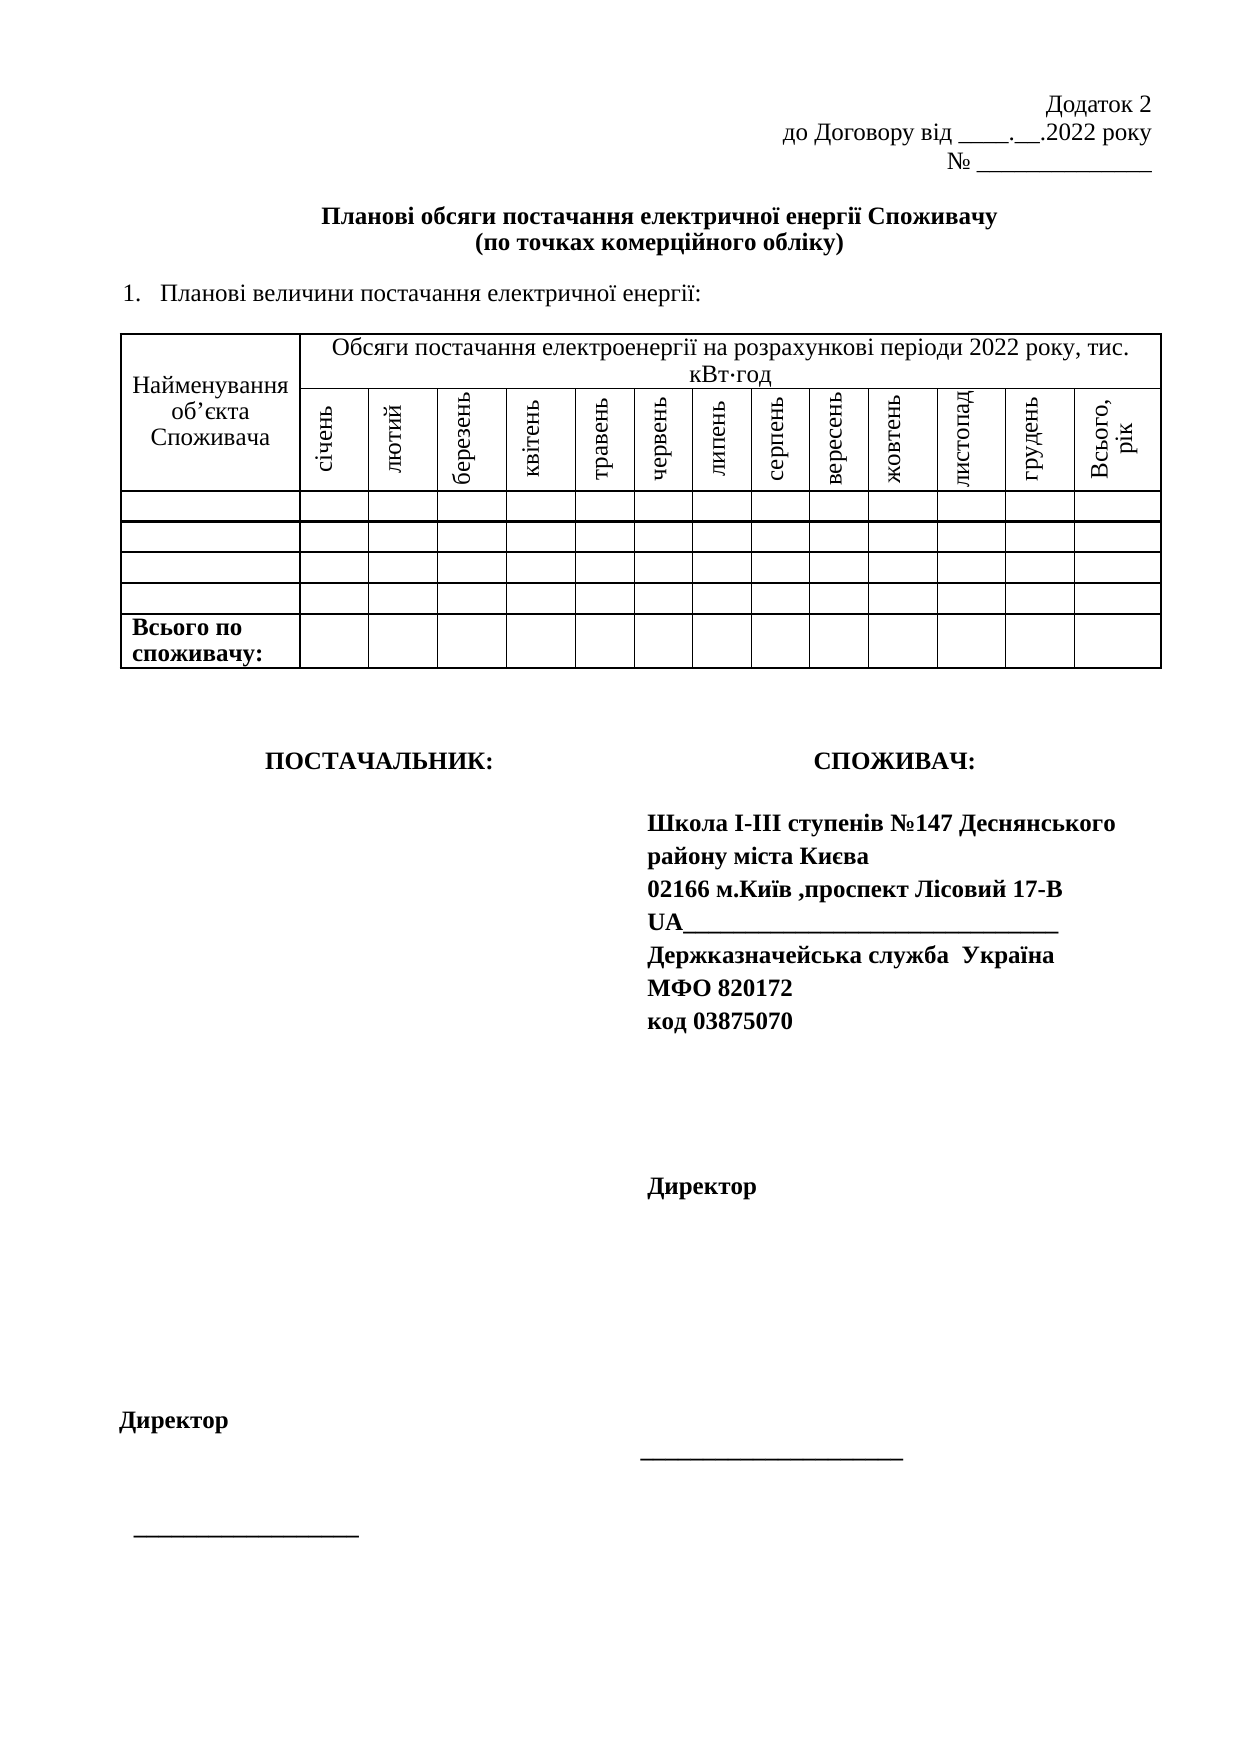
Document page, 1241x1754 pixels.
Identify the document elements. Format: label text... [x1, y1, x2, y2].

table_cell [693, 584, 751, 613]
table_cell [938, 584, 1005, 613]
table_cell [438, 615, 506, 667]
table_cell червень [635, 389, 692, 489]
table_cell [369, 523, 437, 551]
table_cell [507, 492, 575, 520]
table_cell [938, 523, 1005, 551]
text № ______________ [130, 146, 1152, 175]
table_cell лютий [369, 389, 437, 489]
table_cell травень [576, 389, 634, 489]
table_cell [576, 523, 634, 551]
table_cell [810, 584, 868, 613]
text до Договору від ____.__.2022 року [121, 117, 1152, 146]
table_cell [301, 584, 368, 613]
table_cell [507, 553, 575, 582]
table_cell Всього по споживачу: [122, 615, 299, 667]
table_cell січень [301, 389, 368, 489]
table_cell [1075, 492, 1160, 520]
table_cell [752, 615, 809, 667]
table_cell [507, 523, 575, 551]
table_cell [369, 584, 437, 613]
table_cell [869, 523, 937, 551]
table_cell [122, 492, 299, 520]
table_cell [122, 553, 299, 582]
table_cell [301, 492, 368, 520]
table_cell Всього, рік [1075, 389, 1160, 489]
table_cell [301, 553, 368, 582]
table_cell [301, 615, 368, 667]
table_header Обсяги постачання електроенергії на розрахункові періоди 2022 року, тис. кВт⋅год [301, 335, 1160, 388]
table_cell [1006, 553, 1074, 582]
table_cell березень [438, 389, 506, 489]
table_cell жовтень [869, 389, 937, 489]
table_cell [810, 553, 868, 582]
table_cell [693, 523, 751, 551]
table_cell [576, 492, 634, 520]
list Планові величини постачання електричної енергії: [122, 281, 1152, 307]
table_cell _____________________ [623, 1406, 1138, 1539]
table_cell [938, 492, 1005, 520]
table_header ПОСТАЧАЛЬНИК: [108, 746, 636, 1406]
table_cell [301, 523, 368, 551]
table_cell [369, 553, 437, 582]
table_cell [507, 584, 575, 613]
table_cell квітень [507, 389, 575, 489]
table_cell [1075, 584, 1160, 613]
text Планові обсяги постачання електричної енергії Споживачу [167, 204, 1152, 229]
table_cell [810, 615, 868, 667]
table_cell [122, 584, 299, 613]
table_cell [752, 553, 809, 582]
table_cell [369, 492, 437, 520]
table_cell грудень [1006, 389, 1074, 489]
table_cell вересень [810, 389, 868, 489]
table_cell [810, 492, 868, 520]
table_cell [369, 615, 437, 667]
table_cell [507, 615, 575, 667]
table_cell [576, 615, 634, 667]
table_cell [1006, 492, 1074, 520]
table_cell [1075, 615, 1160, 667]
table_cell [635, 615, 692, 667]
table_cell [438, 523, 506, 551]
table_cell Директор __________________ [108, 1406, 623, 1539]
table_cell [438, 492, 506, 520]
table_cell [122, 523, 299, 551]
table_cell [869, 584, 937, 613]
table_cell [752, 584, 809, 613]
table_cell [938, 615, 1005, 667]
table_cell [635, 523, 692, 551]
table_cell [752, 523, 809, 551]
table_cell [576, 584, 634, 613]
table_cell [1006, 584, 1074, 613]
table_cell [938, 553, 1005, 582]
table_cell серпень [752, 389, 809, 489]
table_cell [693, 553, 751, 582]
table_cell [635, 492, 692, 520]
table_cell [1006, 615, 1074, 667]
table_cell [810, 523, 868, 551]
table_cell [635, 584, 692, 613]
table_cell [869, 492, 937, 520]
table_cell [438, 553, 506, 582]
table_cell [438, 584, 506, 613]
table_cell листопад [938, 389, 1005, 489]
table_cell [1006, 523, 1074, 551]
table_cell [1075, 523, 1160, 551]
table_cell [635, 553, 692, 582]
table_cell [576, 553, 634, 582]
table_cell [1075, 553, 1160, 582]
table_cell [693, 492, 751, 520]
table_cell [869, 615, 937, 667]
table_cell [752, 492, 809, 520]
table_header СПОЖИВАЧ: Школа І-ІІІ ступенів №147 Деснянського району міста Києва 02166 м.Київ ,проспект Лісовий 17-В UA______________________________ Держказначейська служба Україна МФО 820172 код 03875070 Директор [636, 746, 1138, 1406]
table_cell липень [693, 389, 751, 489]
text (по точках комерційного обліку) [167, 229, 1152, 255]
text Додаток 2 [121, 89, 1152, 117]
table_header Найменування об’єкта Споживача [122, 335, 299, 489]
table_cell [869, 553, 937, 582]
table_cell [693, 615, 751, 667]
